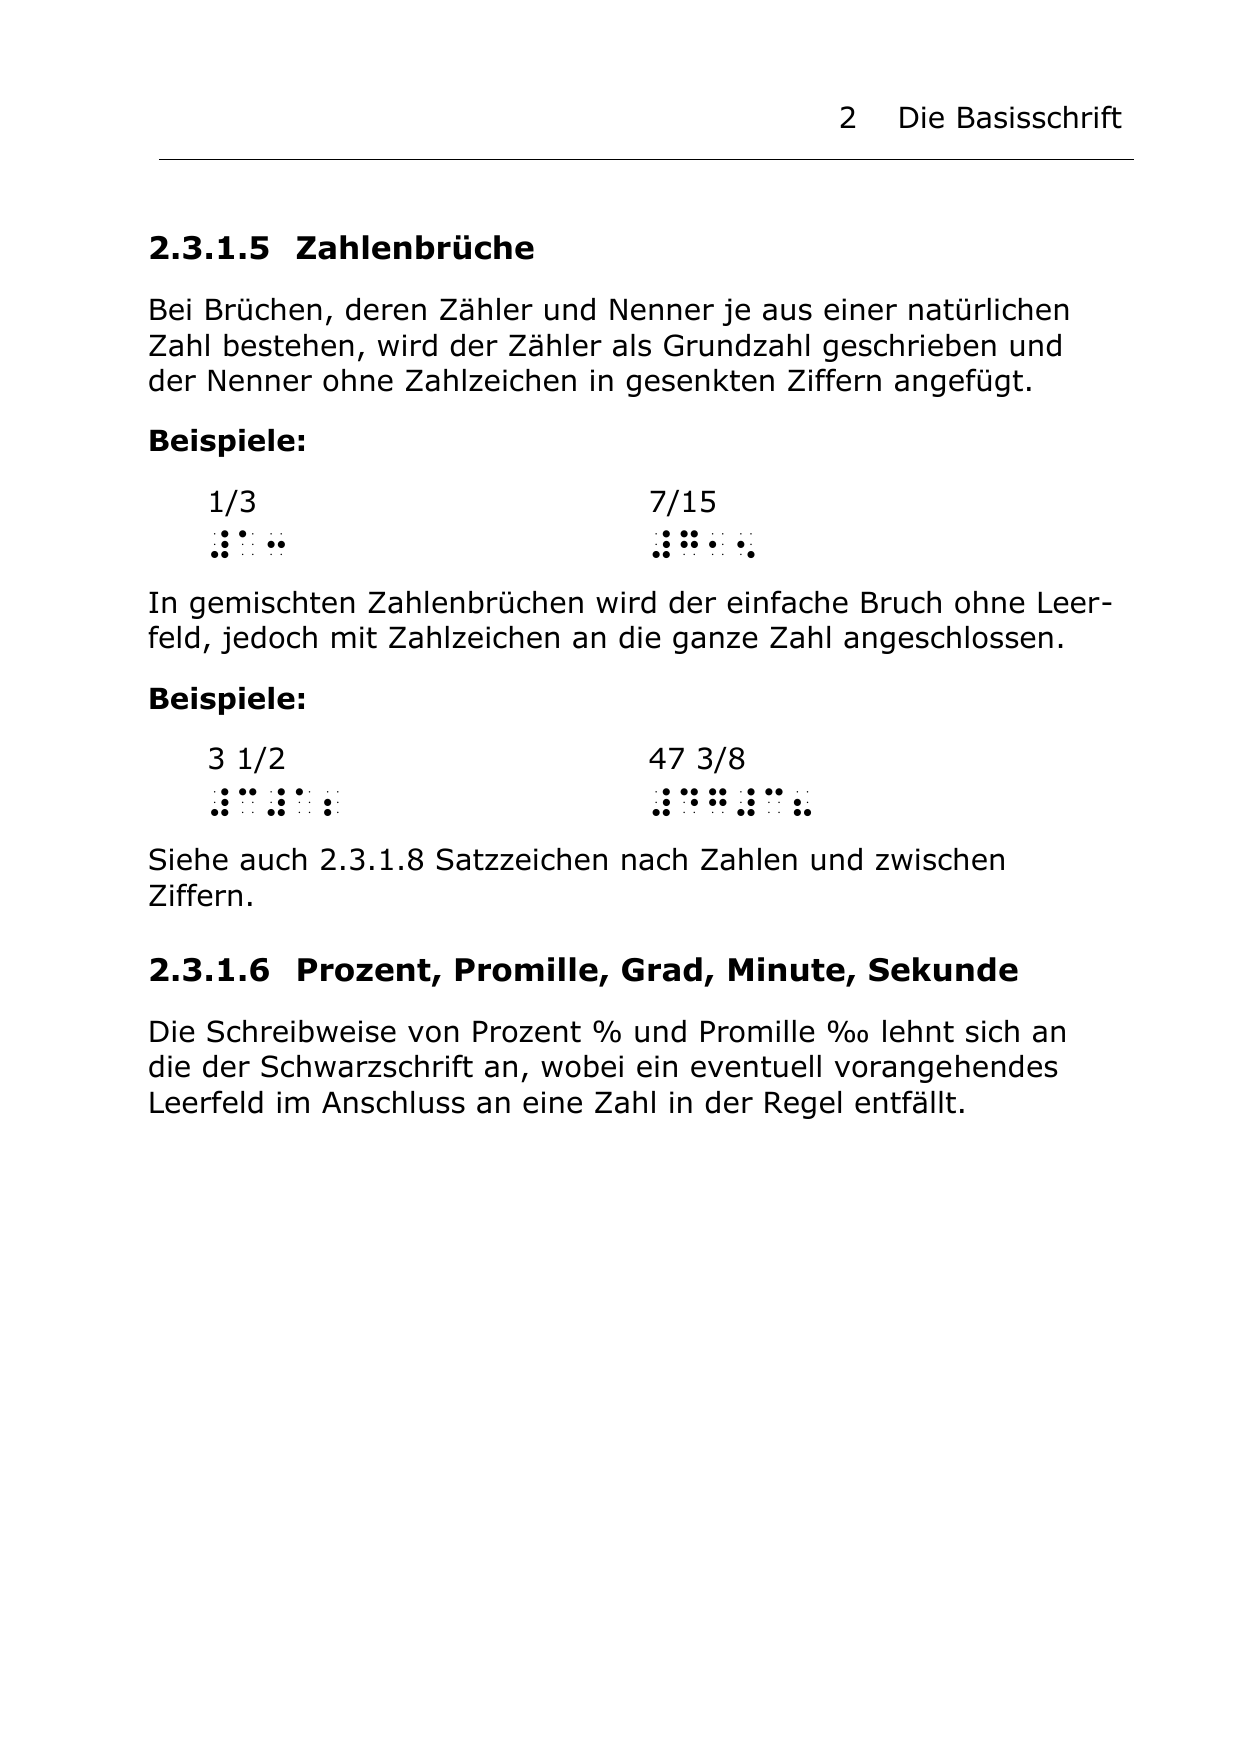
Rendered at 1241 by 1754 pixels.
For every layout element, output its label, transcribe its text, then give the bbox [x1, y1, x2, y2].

text #dg#c( [648, 788, 1122, 816]
text #g,? [648, 531, 1122, 559]
text #a: [207, 531, 574, 559]
text #c#a; [207, 788, 574, 816]
text Bei Brüchen, deren Zähler und Nenner je aus einer natürlichen Zahl bestehen, wird der Zähler als Grundzahl geschrieben und der Nenner ohne Zahlzeichen in gesenkten Ziffern angefügt. [148, 291, 1122, 397]
text Beispiele: [148, 680, 1122, 715]
text Siehe auch 2.3.1.8 Satzzeichen nach Zahlen und zwischen Ziffern. [148, 841, 1122, 912]
subtitle 2.3.1.6 Prozent, Promille, Grad, Minute, Sekunde [148, 950, 1122, 988]
text 3 1/2 [207, 740, 574, 776]
text In gemischten Zahlenbrüchen wird der einfache Bruch ohne Leerfeld, jedoch mit Zahlzeichen an die ganze Zahl angeschlossen. [148, 584, 1122, 655]
text 7/15 [648, 483, 1122, 518]
text 1/3 [207, 483, 574, 518]
subtitle 2.3.1.5 Zahlenbrüche [148, 228, 1122, 266]
text Die Schreibweise von Prozent % und Promille ‰ lehnt sich an die der Schwarzschrift an, wobei ein eventuell vorangehendes Leerfeld im Anschluss an eine Zahl in der Regel entfällt. [148, 1013, 1122, 1119]
text Beispiele: [148, 422, 1122, 458]
text 47 3/8 [648, 740, 1122, 776]
